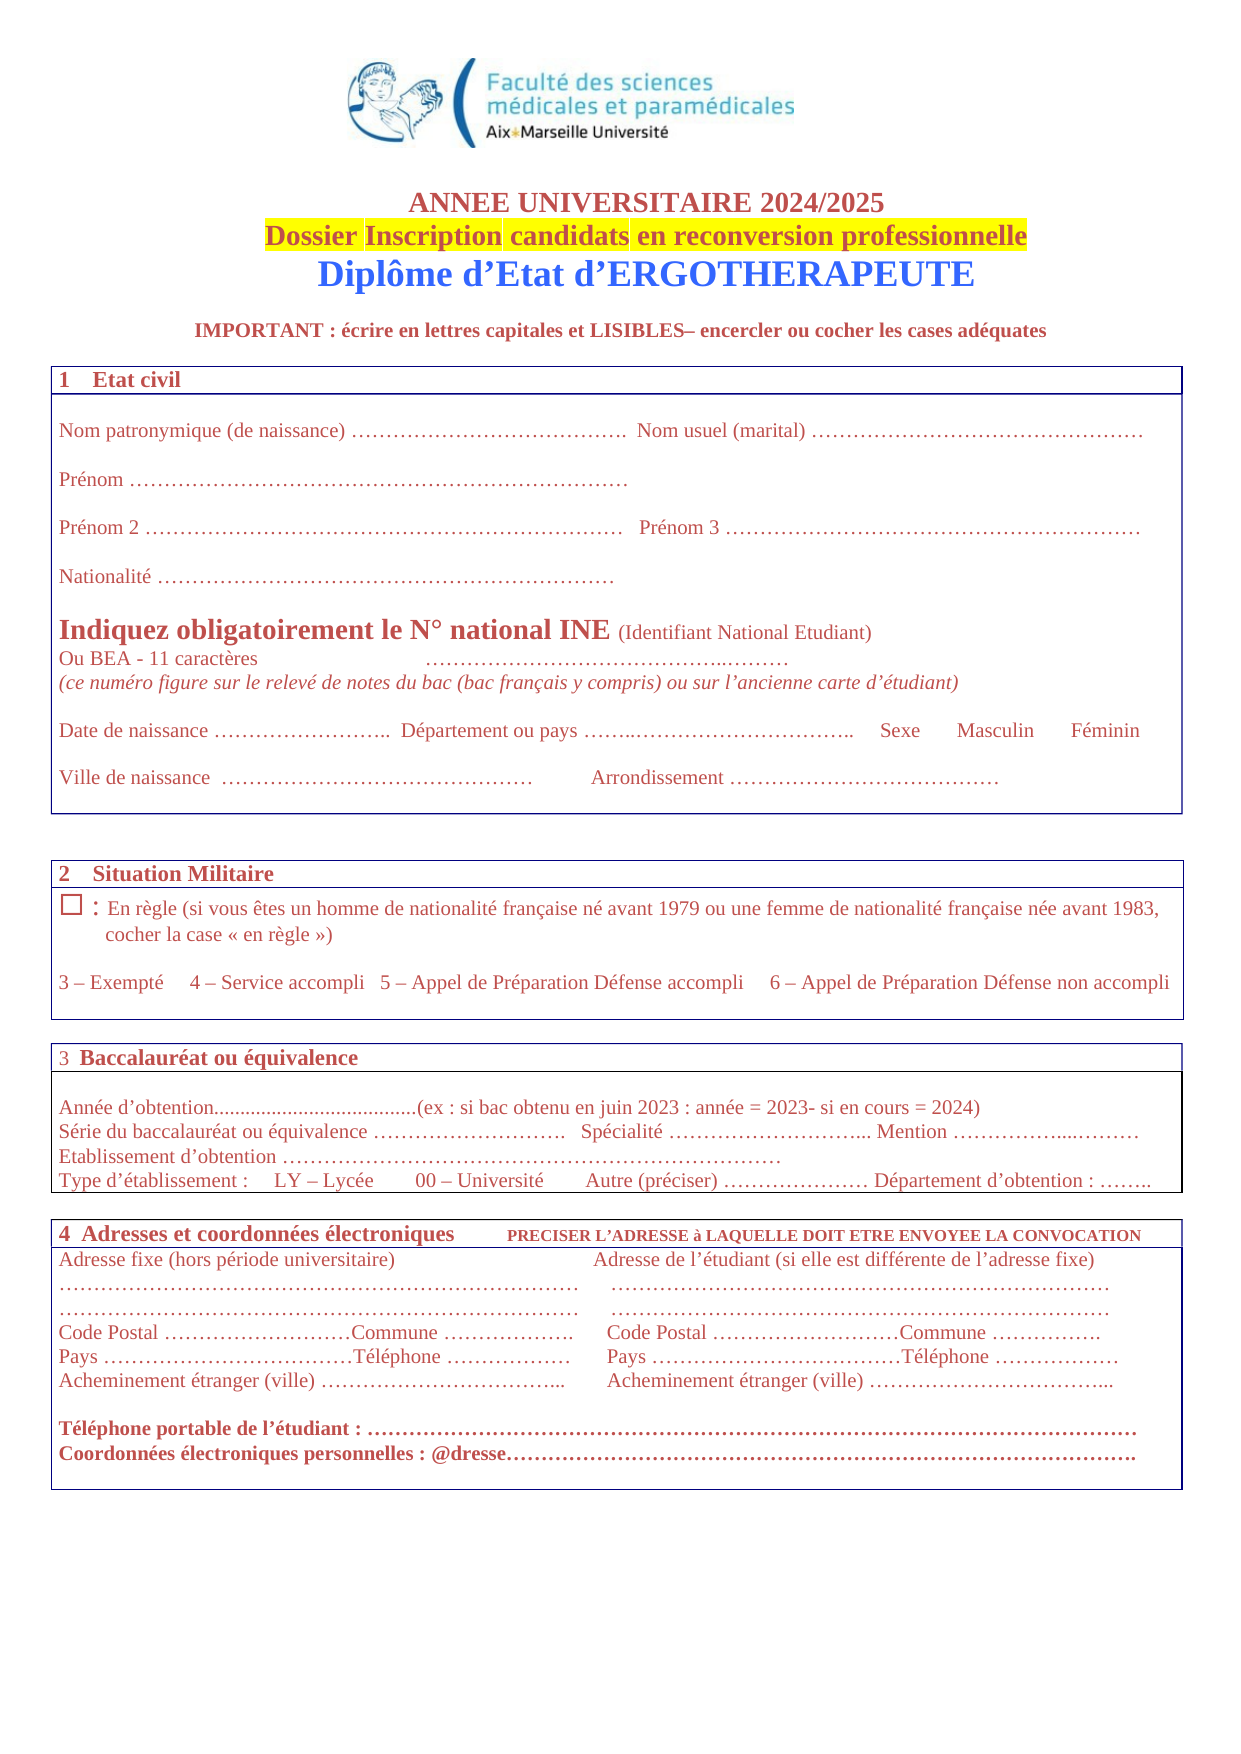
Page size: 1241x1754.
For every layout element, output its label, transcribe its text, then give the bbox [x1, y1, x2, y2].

text ANNEE UNIVERSITAIRE 2024/2025 [193, 185, 1099, 218]
title Diplôme d’Etat d’ERGOTHERAPEUTE [193, 252, 1099, 295]
text IMPORTANT : écrire en lettres capitales et LISIBLES– encercler ou cocher les cases adéquates [193, 318, 1047, 342]
text Dossier Inscription candidats en reconversion professionnelle [193, 218, 1099, 252]
picture [346, 58, 794, 148]
